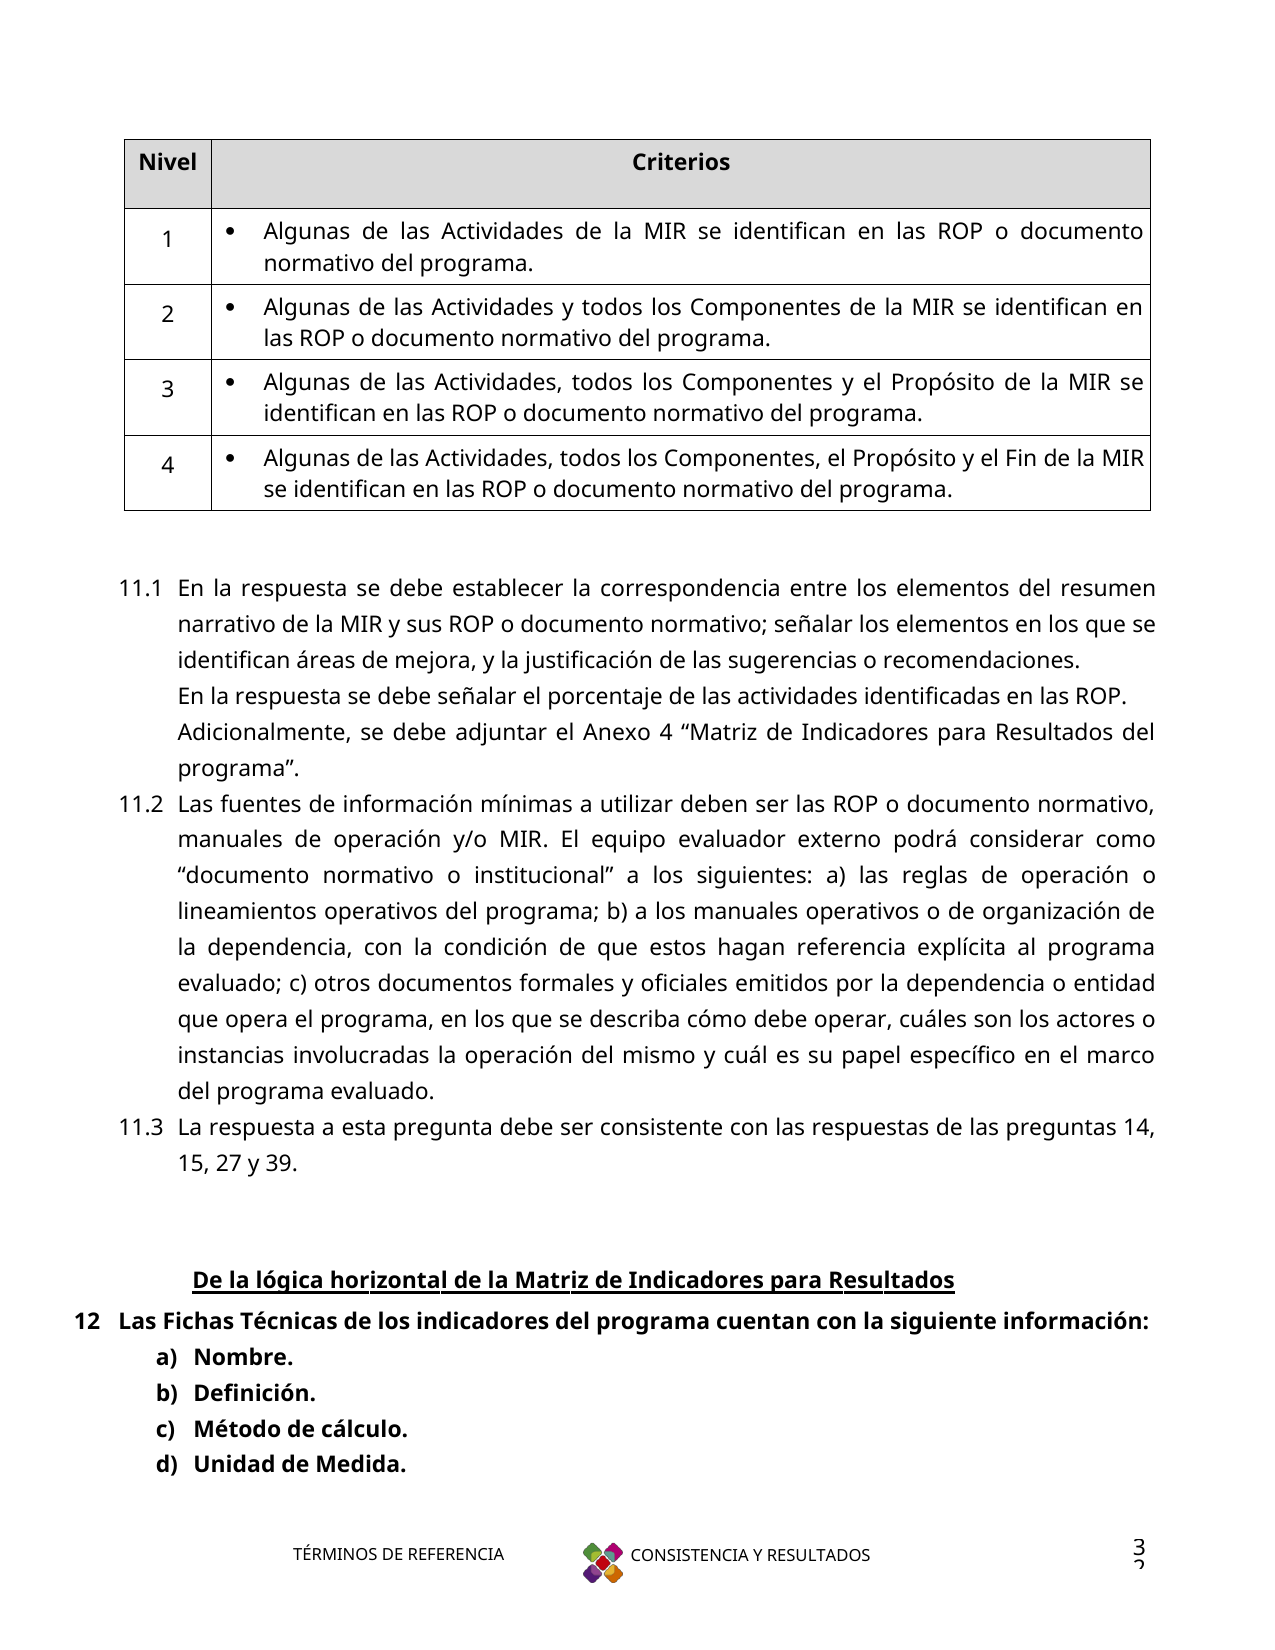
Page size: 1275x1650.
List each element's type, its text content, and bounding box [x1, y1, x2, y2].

table_cell Algunas de las Actividades y todos los Componentes de la MIR se identifican en las ROP o documento normativo del programa. [212, 285, 1150, 359]
list Definición. [156, 1377, 1157, 1408]
list Nombre. [156, 1341, 1157, 1372]
table_cell Algunas de las Actividades de la MIR se identifican en las ROP o documento normativo del programa. [212, 209, 1150, 284]
table_cell Algunas de las Actividades, todos los Componentes, el Propósito y el Fin de la MIR se identifican en las ROP o documento normativo del programa. [212, 436, 1150, 510]
table_header Nivel [125, 140, 211, 208]
table_cell 2 [125, 285, 211, 359]
list Adicionalmente, se debe adjuntar el Anexo 4 “Matriz de Indicadores para Resultados del programa”. [177, 716, 1157, 783]
table_cell 3 [125, 360, 211, 434]
list En la respuesta se debe señalar el porcentaje de las actividades identificadas en las ROP. [177, 680, 1157, 711]
table_cell 1 [125, 209, 211, 284]
table_cell Algunas de las Actividades, todos los Componentes y el Propósito de la MIR se identifican en las ROP o documento normativo del programa. [212, 360, 1150, 434]
table_header Criterios [212, 140, 1150, 208]
table_cell 4 [125, 436, 211, 510]
list Unidad de Medida. [156, 1448, 1157, 1480]
list En la respuesta se debe establecer la correspondencia entre los elementos del resumen narrativo de la MIR y sus ROP o documento normativo; señalar los elementos en los que se identifican áreas de mejora, y la justificación de las sugerencias o recomendaciones. [118, 572, 1157, 675]
list Las fuentes de información mínimas a utilizar deben ser las ROP o documento normativo, manuales de operación y/o MIR. El equipo evaluador externo podrá considerar como “documento normativo o institucional” a los siguientes: a) las reglas de operación o lineamientos operativos del programa; b) a los manuales operativos o de organización de la dependencia, con la condición de que estos hagan referencia explícita al programa evaluado; c) otros documentos formales y oficiales emitidos por la dependencia o entidad que opera el programa, en los que se describa cómo debe operar, cuáles son los actores o instancias involucradas la operación del mismo y cuál es su papel específico en el marco del programa evaluado. [118, 787, 1157, 1106]
list Las Fichas Técnicas de los indicadores del programa cuentan con la siguiente información: [74, 1305, 1157, 1336]
list La respuesta a esta pregunta debe ser consistente con las respuestas de las preguntas 14, 15, 27 y 39. [118, 1111, 1157, 1178]
picture [566, 1535, 661, 1593]
list Método de cálculo. [156, 1412, 1157, 1444]
text De la lógica horizontal de la Matriz de Indicadores para Resultados [192, 1267, 1157, 1292]
